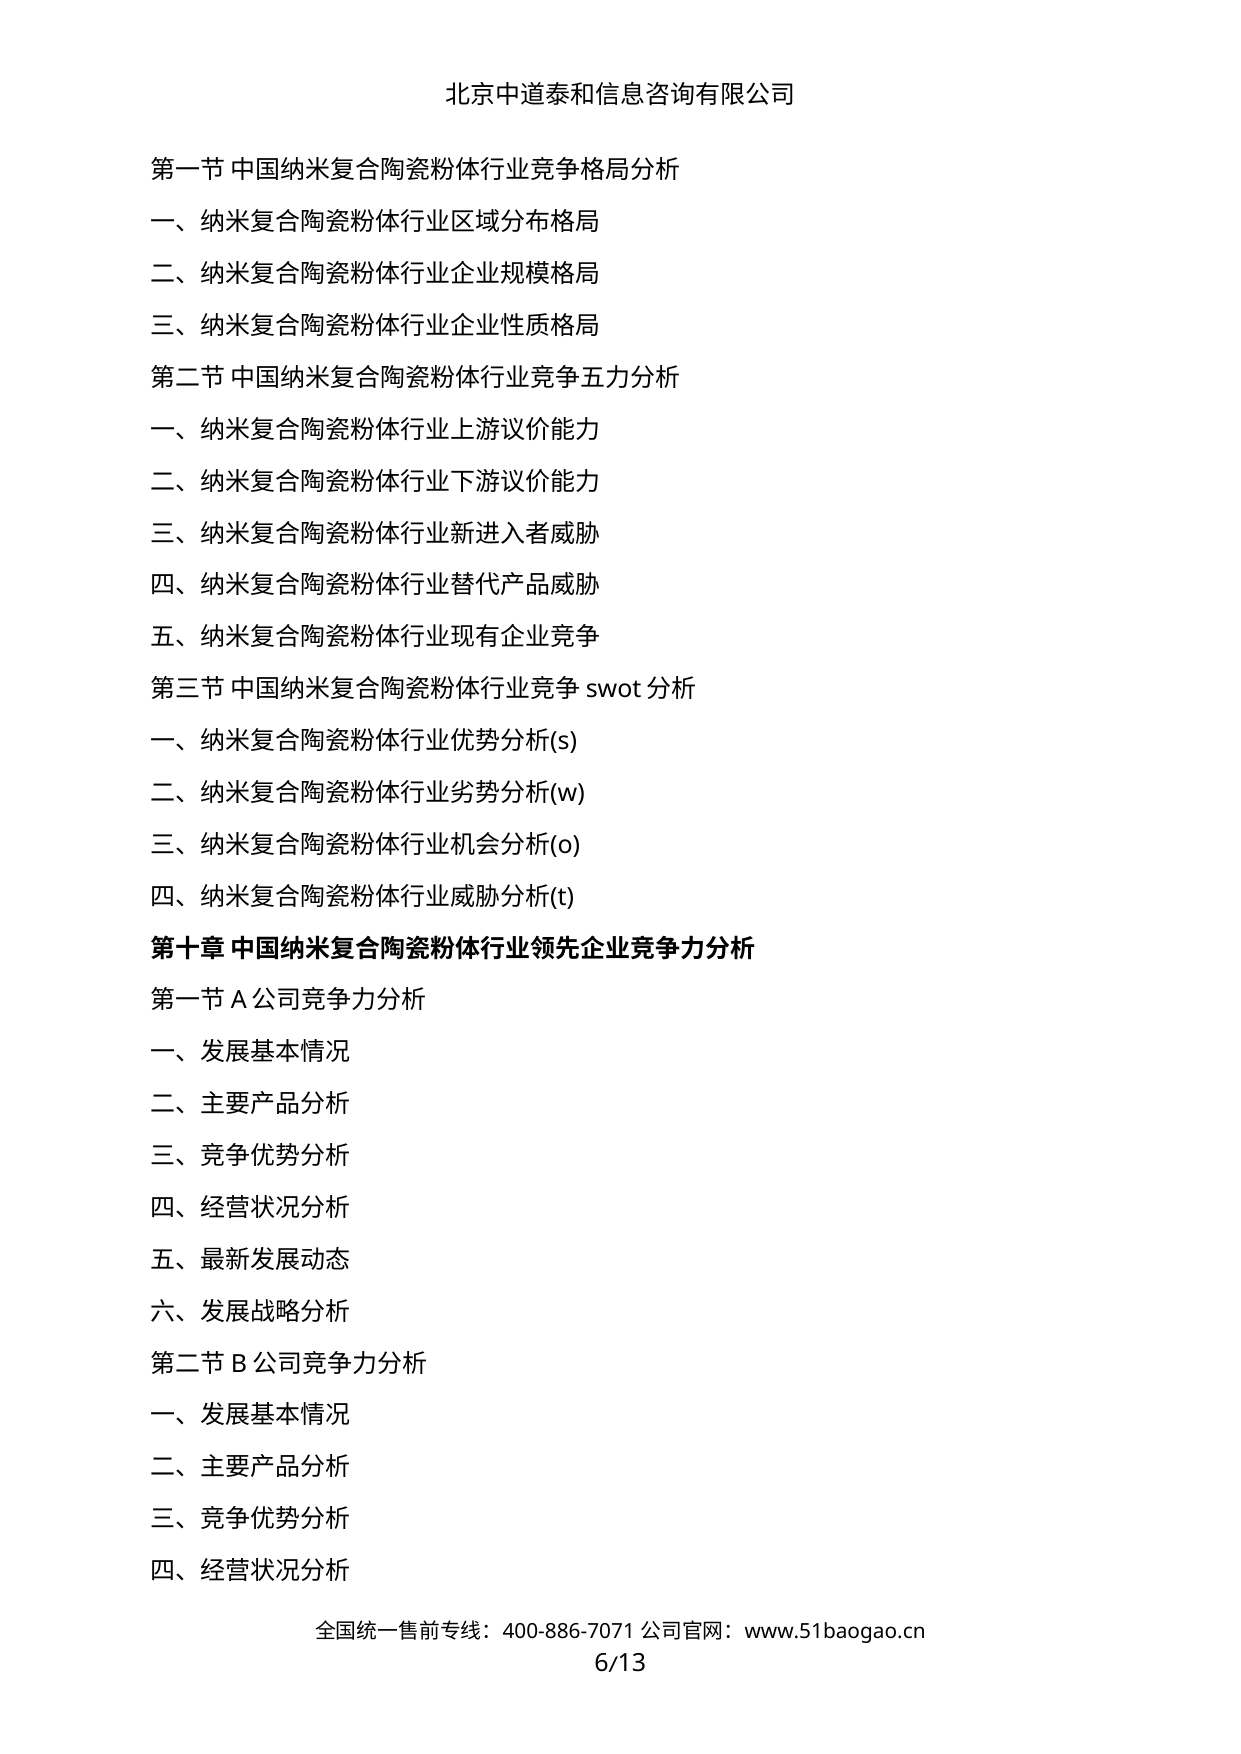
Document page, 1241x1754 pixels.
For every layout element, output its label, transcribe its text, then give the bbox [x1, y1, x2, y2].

text 四、纳米复合陶瓷粉体行业威胁分析(t) [150, 876, 1090, 912]
text 二、纳米复合陶瓷粉体行业下游议价能力 [150, 461, 1090, 497]
text 一、纳米复合陶瓷粉体行业上游议价能力 [150, 409, 1090, 446]
text 二、纳米复合陶瓷粉体行业劣势分析(w) [150, 772, 1090, 809]
text 五、最新发展动态 [150, 1239, 1090, 1276]
text 第一节 A公司竞争力分析 [150, 980, 1090, 1016]
text 三、纳米复合陶瓷粉体行业企业性质格局 [150, 306, 1090, 342]
text 第三节 中国纳米复合陶瓷粉体行业竞争swot分析 [150, 669, 1090, 705]
text 一、发展基本情况 [150, 1395, 1090, 1431]
text 四、经营状况分析 [150, 1551, 1090, 1587]
text 四、经营状况分析 [150, 1187, 1090, 1224]
text 六、发展战略分析 [150, 1291, 1090, 1327]
text 五、纳米复合陶瓷粉体行业现有企业竞争 [150, 617, 1090, 653]
text 三、纳米复合陶瓷粉体行业机会分析(o) [150, 824, 1090, 861]
text 一、发展基本情况 [150, 1032, 1090, 1068]
text 四、纳米复合陶瓷粉体行业替代产品威胁 [150, 565, 1090, 601]
text 一、纳米复合陶瓷粉体行业区域分布格局 [150, 202, 1090, 238]
text 三、竞争优势分析 [150, 1499, 1090, 1535]
text 三、竞争优势分析 [150, 1136, 1090, 1172]
text 第一节 中国纳米复合陶瓷粉体行业竞争格局分析 [150, 150, 1090, 186]
text 三、纳米复合陶瓷粉体行业新进入者威胁 [150, 513, 1090, 549]
text 二、主要产品分析 [150, 1447, 1090, 1483]
text 第二节 中国纳米复合陶瓷粉体行业竞争五力分析 [150, 357, 1090, 394]
text 一、纳米复合陶瓷粉体行业优势分析(s) [150, 721, 1090, 757]
text 二、纳米复合陶瓷粉体行业企业规模格局 [150, 254, 1090, 290]
text 第二节 B公司竞争力分析 [150, 1343, 1090, 1379]
text 第十章 中国纳米复合陶瓷粉体行业领先企业竞争力分析 [150, 928, 1090, 964]
text 二、主要产品分析 [150, 1084, 1090, 1120]
